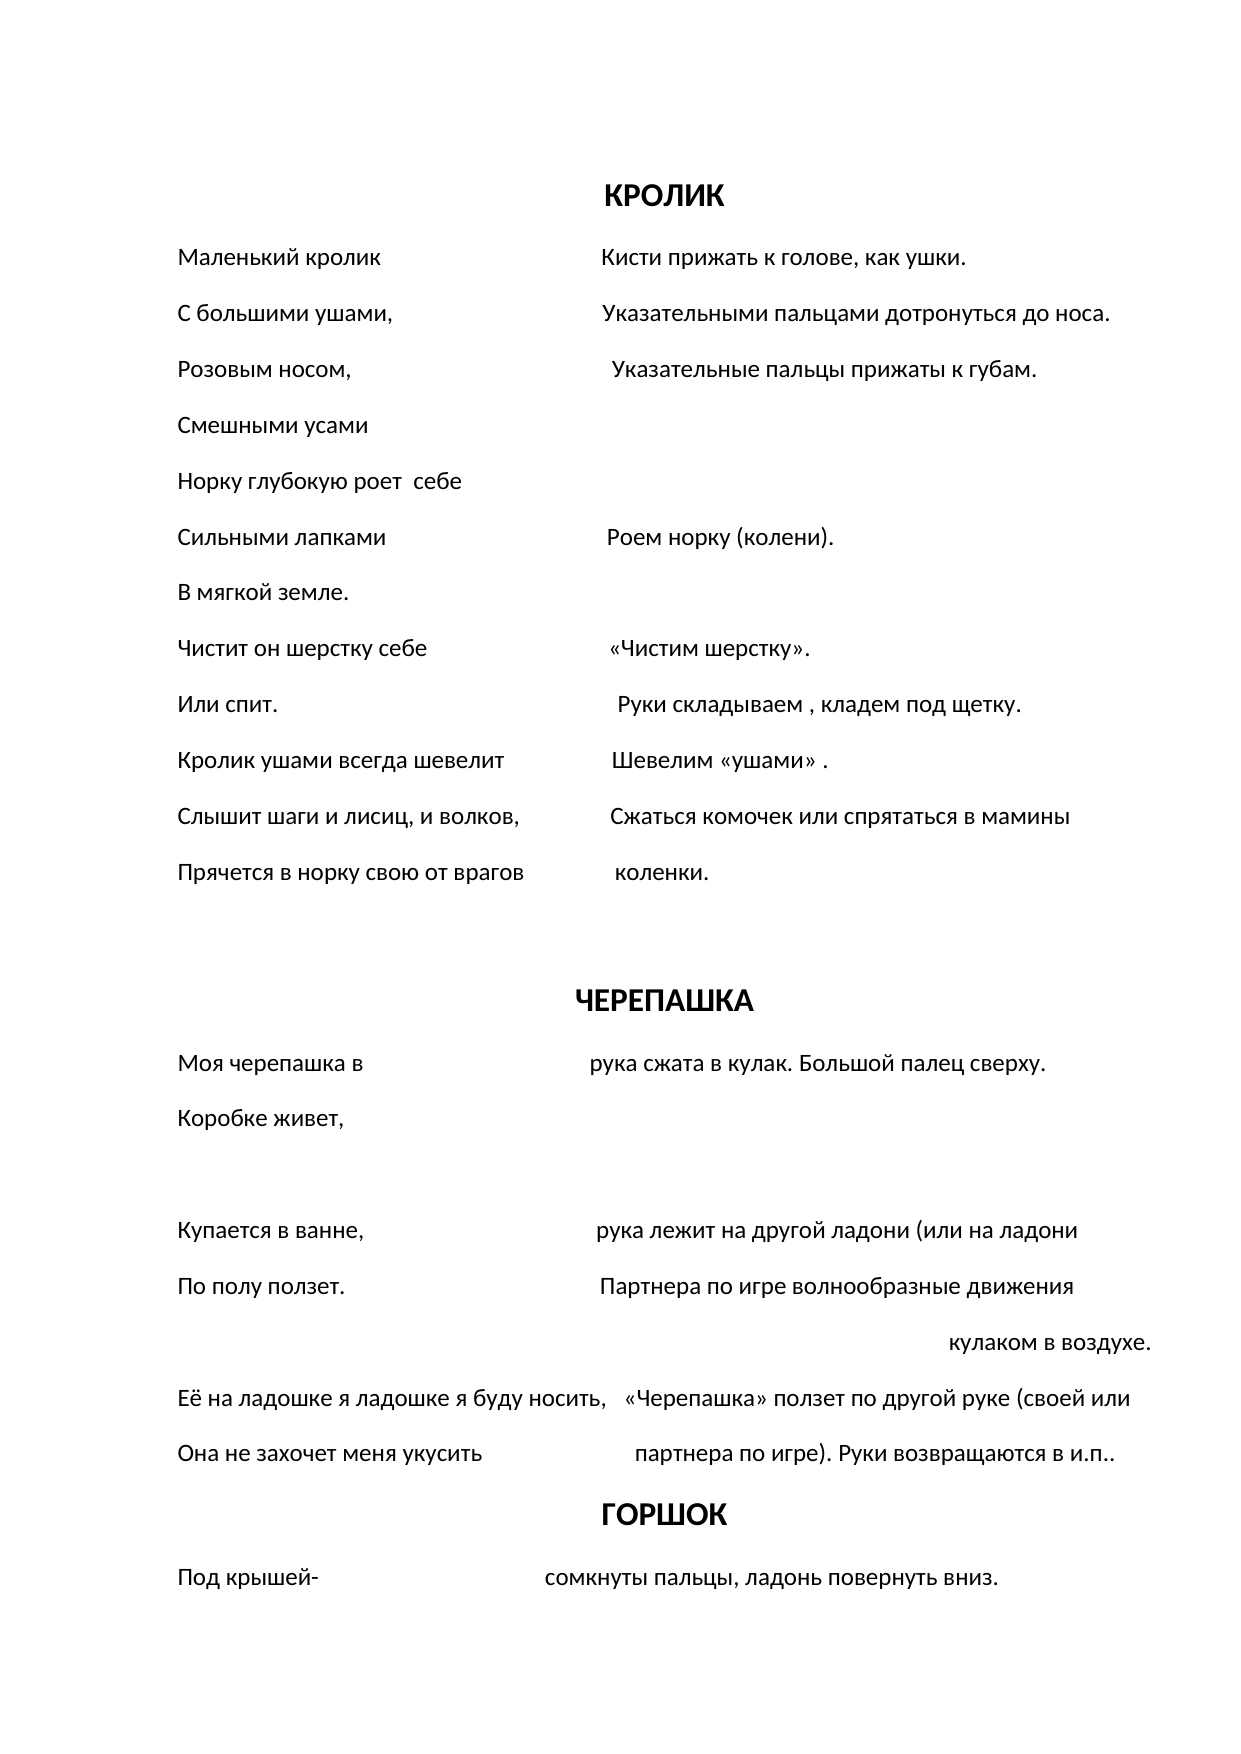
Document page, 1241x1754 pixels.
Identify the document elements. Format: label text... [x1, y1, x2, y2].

text Розовым носом, Указательные пальцы прижаты к губам. [177, 353, 1152, 384]
text Она не захочет меня укусить партнера по игре). Руки возвращаются в и.п.. [177, 1438, 1152, 1468]
text Слышит шаги и лисиц, и волков, Сжаться комочек или спрятаться в мамины [177, 800, 1152, 830]
text Смешными усами [177, 409, 1152, 439]
text С большими ушами, Указательными пальцами дотронуться до носа. [177, 297, 1152, 328]
text Под крышей- сомкнуты пальцы, ладонь повернуть вниз. [177, 1561, 1152, 1592]
text Моя черепашка в рука сжата в кулак. Большой палец сверху. [177, 1047, 1152, 1077]
text Прячется в норку свою от врагов коленки. [177, 856, 1152, 886]
text ГОРШОК [177, 1493, 1152, 1534]
text По полу ползет. Партнера по игре волнообразные движения [177, 1270, 1152, 1301]
text Норку глубокую роет себе [177, 465, 1152, 495]
text Маленький кролик Кисти прижать к голове, как ушки. [177, 242, 1152, 272]
text Коробке живет, [177, 1103, 1152, 1133]
text Купается в ванне, рука лежит на другой ладони (или на ладони [177, 1214, 1152, 1245]
text В мягкой земле. [177, 577, 1152, 607]
text Сильными лапками Роем норку (колени). [177, 521, 1152, 551]
text кулаком в воздухе. [177, 1326, 1152, 1356]
text Её на ладошке я ладошке я буду носить, «Черепашка» ползет по другой руке (своей или [177, 1382, 1152, 1412]
text КРОЛИК [177, 174, 1152, 215]
text Чистит он шерстку себе «Чистим шерстку». [177, 632, 1152, 663]
text ЧЕРЕПАШКА [177, 979, 1152, 1020]
text Или спит. Руки складываем , кладем под щетку. [177, 688, 1152, 719]
text Кролик ушами всегда шевелит Шевелим «ушами» . [177, 744, 1152, 774]
